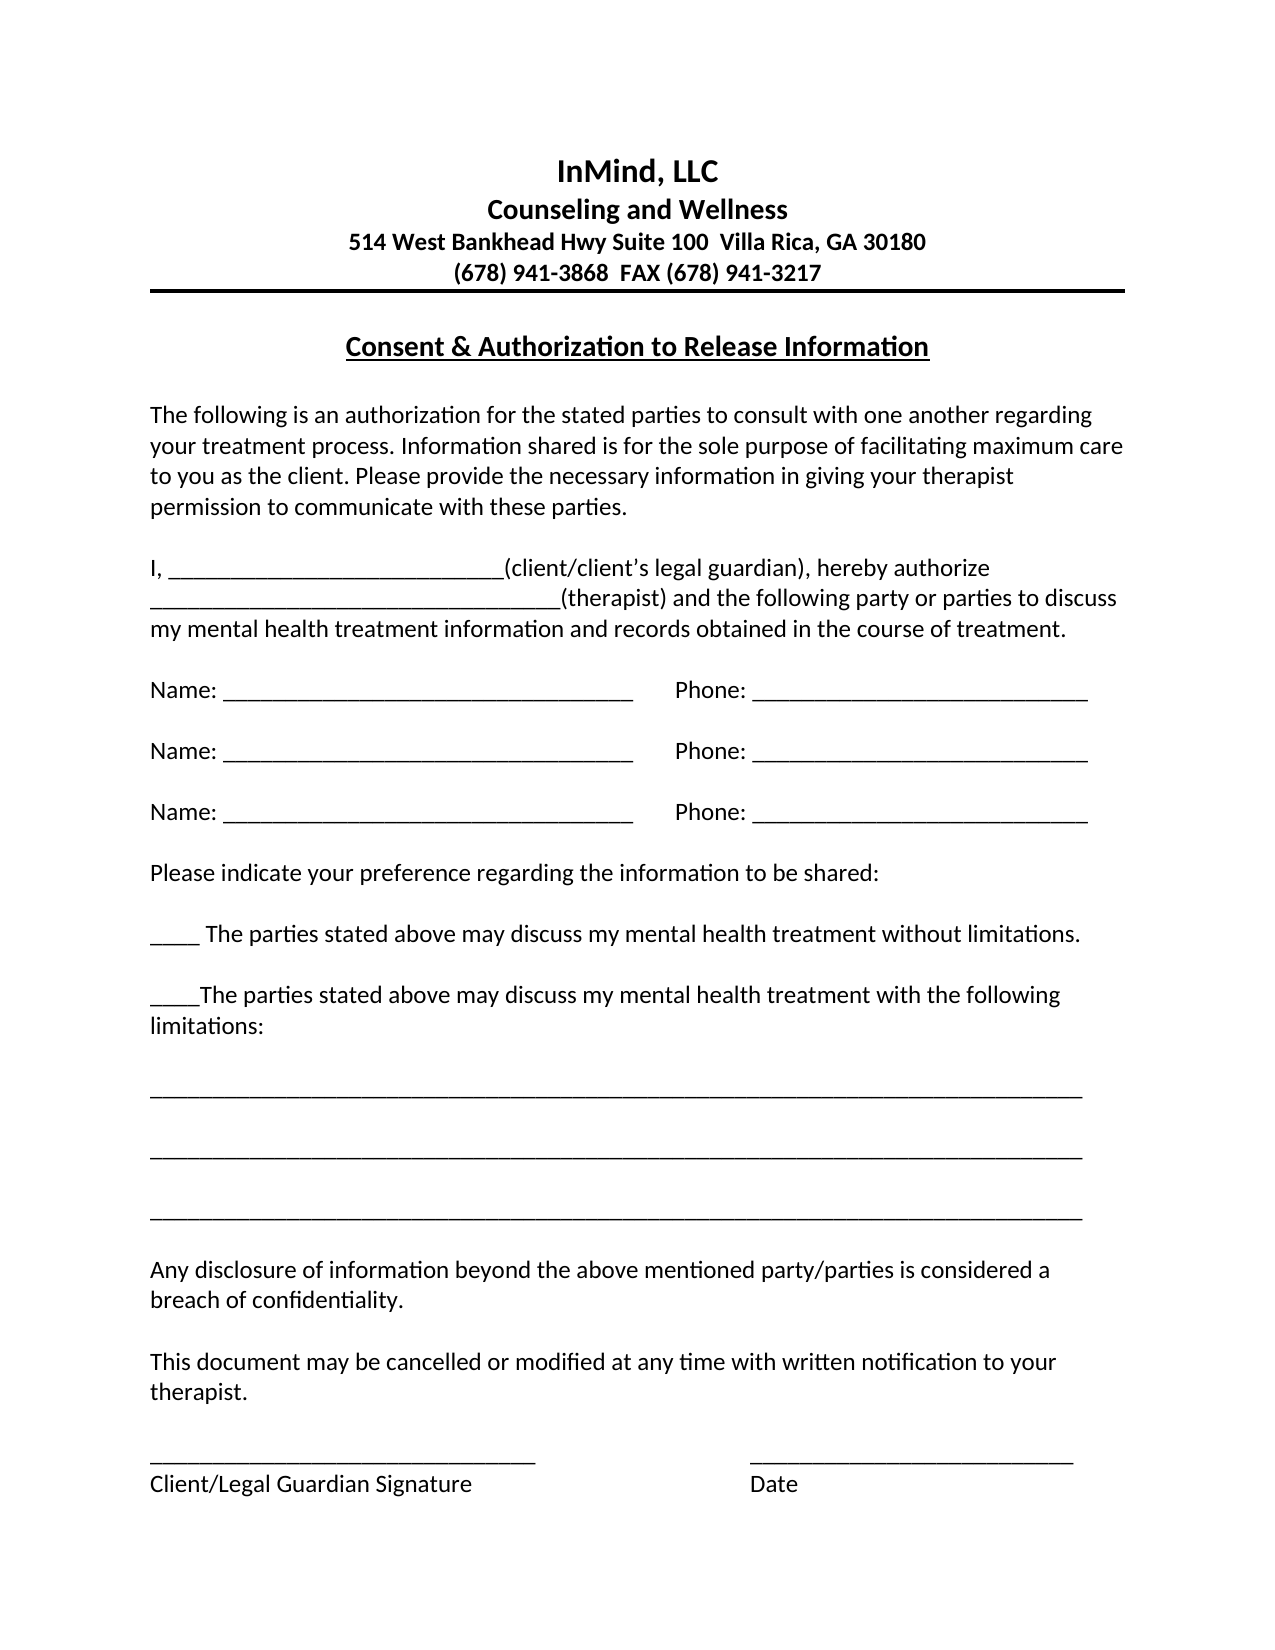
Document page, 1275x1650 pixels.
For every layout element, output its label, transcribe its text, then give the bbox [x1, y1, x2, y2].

text Name: _________________________________ Phone: ___________________________ [150, 674, 1125, 705]
text Name: _________________________________ Phone: ___________________________ [150, 796, 1125, 827]
text ____ The parties stated above may discuss my mental health treatment without limitations. [150, 918, 1125, 949]
text InMind, LLC [150, 150, 1125, 191]
text Consent & Authorization to Release Information [150, 328, 1125, 364]
text _______________________________ __________________________ [150, 1437, 1125, 1468]
text The following is an authorization for the stated parties to consult with one another regarding your treatment process. Information shared is for the sole purpose of facilitating maximum care to you as the client. Please provide the necessary information in giving your therapist permission to communicate with these parties. [150, 399, 1125, 522]
text Any disclosure of information beyond the above mentioned party/parties is considered a breach of confidentiality. [150, 1254, 1125, 1315]
text (678) 941-3868 FAX (678) 941-3217 [150, 257, 1125, 289]
text ___________________________________________________________________________ [150, 1132, 1125, 1162]
text I, ___________________________(client/client’s legal guardian), hereby authorize _________________________________(therapist) and the following party or parties to discuss my mental health treatment information and records obtained in the course of treatment. [150, 552, 1125, 644]
text ____The parties stated above may discuss my mental health treatment with the following limitations: [150, 979, 1125, 1040]
text 514 West Bankhead Hwy Suite 100 Villa Rica, GA 30180 [150, 226, 1125, 257]
text This document may be cancelled or modified at any time with written notification to your therapist. [150, 1346, 1125, 1407]
text ___________________________________________________________________________ [150, 1193, 1125, 1223]
text Counseling and Wellness [150, 191, 1125, 226]
text ___________________________________________________________________________ [150, 1071, 1125, 1101]
text Client/Legal Guardian Signature Date [150, 1468, 1125, 1498]
text Name: _________________________________ Phone: ___________________________ [150, 735, 1125, 766]
text Please indicate your preference regarding the information to be shared: [150, 857, 1125, 888]
